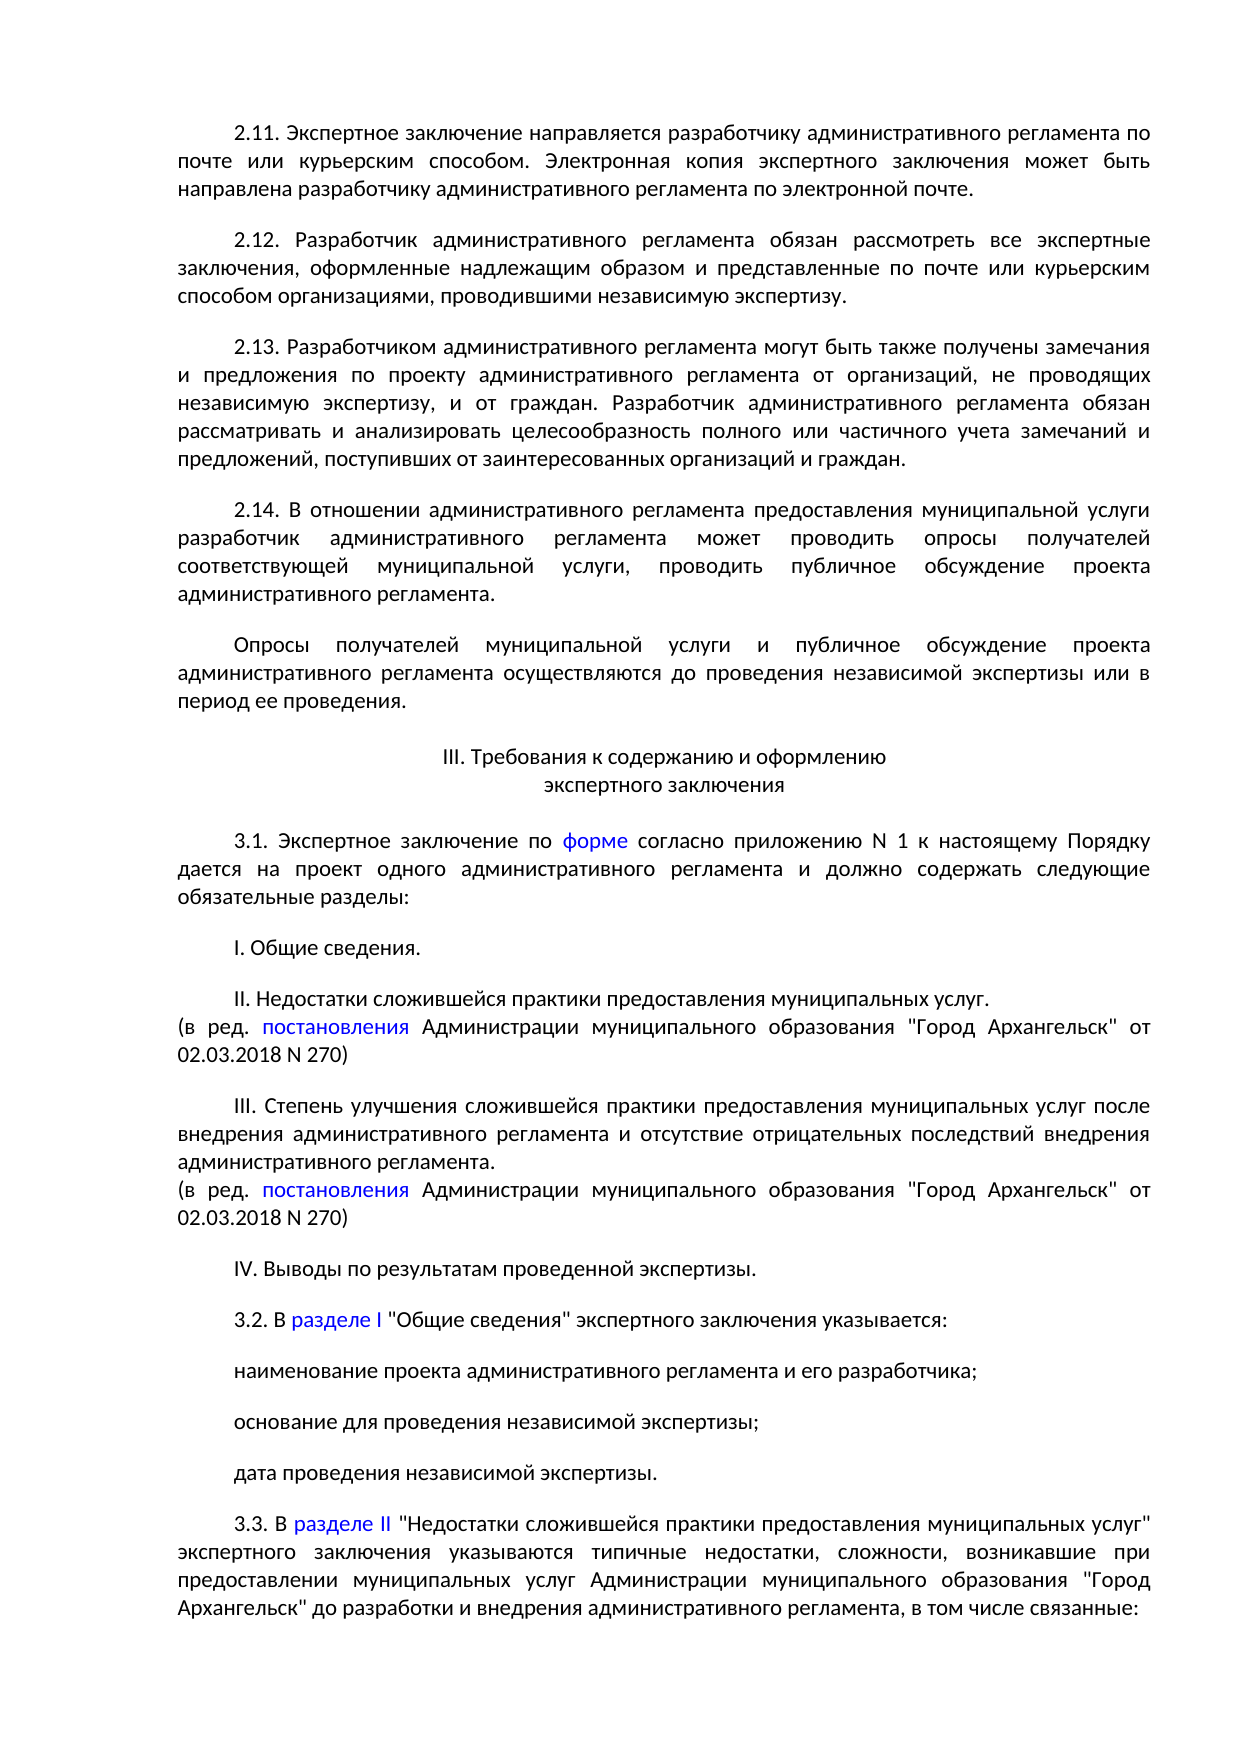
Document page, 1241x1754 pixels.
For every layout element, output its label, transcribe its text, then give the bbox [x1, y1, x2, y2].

text III. Степень улучшения сложившейся практики предоставления муниципальных услуг после внедрения административного регламента и отсутствие отрицательных последствий внедрения административного регламента. [177, 1091, 1152, 1175]
text (в ред. постановления Администрации муниципального образования "Город Архангельск" от 02.03.2018 N 270) [177, 1175, 1152, 1231]
text 3.2. В разделе I "Общие сведения" экспертного заключения указывается: [177, 1305, 1152, 1333]
text 3.1. Экспертное заключение по форме согласно приложению N 1 к настоящему Порядку дается на проект одного административного регламента и должно содержать следующие обязательные разделы: [177, 826, 1152, 910]
text экспертного заключения [177, 770, 1152, 798]
text 2.12. Разработчик административного регламента обязан рассмотреть все экспертные заключения, оформленные надлежащим образом и представленные по почте или курьерским способом организациями, проводившими независимую экспертизу. [177, 225, 1152, 309]
text 2.14. В отношении административного регламента предоставления муниципальной услуги разработчик административного регламента может проводить опросы получателей соответствующей муниципальной услуги, проводить публичное обсуждение проекта административного регламента. [177, 495, 1152, 607]
text Опросы получателей муниципальной услуги и публичное обсуждение проекта административного регламента осуществляются до проведения независимой экспертизы или в период ее проведения. [177, 630, 1152, 714]
text I. Общие сведения. [177, 933, 1152, 961]
text основание для проведения независимой экспертизы; [177, 1407, 1152, 1435]
text 3.3. В разделе II "Недостатки сложившейся практики предоставления муниципальных услуг" экспертного заключения указываются типичные недостатки, сложности, возникавшие при предоставлении муниципальных услуг Администрации муниципального образования "Город Архангельск" до разработки и внедрения административного регламента, в том числе связанные: [177, 1509, 1152, 1621]
text IV. Выводы по результатам проведенной экспертизы. [177, 1254, 1152, 1282]
text II. Недостатки сложившейся практики предоставления муниципальных услуг. [177, 984, 1152, 1012]
text наименование проекта административного регламента и его разработчика; [177, 1356, 1152, 1384]
text III. Требования к содержанию и оформлению [177, 742, 1152, 770]
text дата проведения независимой экспертизы. [177, 1458, 1152, 1486]
text (в ред. постановления Администрации муниципального образования "Город Архангельск" от 02.03.2018 N 270) [177, 1012, 1152, 1068]
text 2.11. Экспертное заключение направляется разработчику административного регламента по почте или курьерским способом. Электронная копия экспертного заключения может быть направлена разработчику административного регламента по электронной почте. [177, 118, 1152, 202]
text 2.13. Разработчиком административного регламента могут быть также получены замечания и предложения по проекту административного регламента от организаций, не проводящих независимую экспертизу, и от граждан. Разработчик административного регламента обязан рассматривать и анализировать целесообразность полного или частичного учета замечаний и предложений, поступивших от заинтересованных организаций и граждан. [177, 332, 1152, 472]
